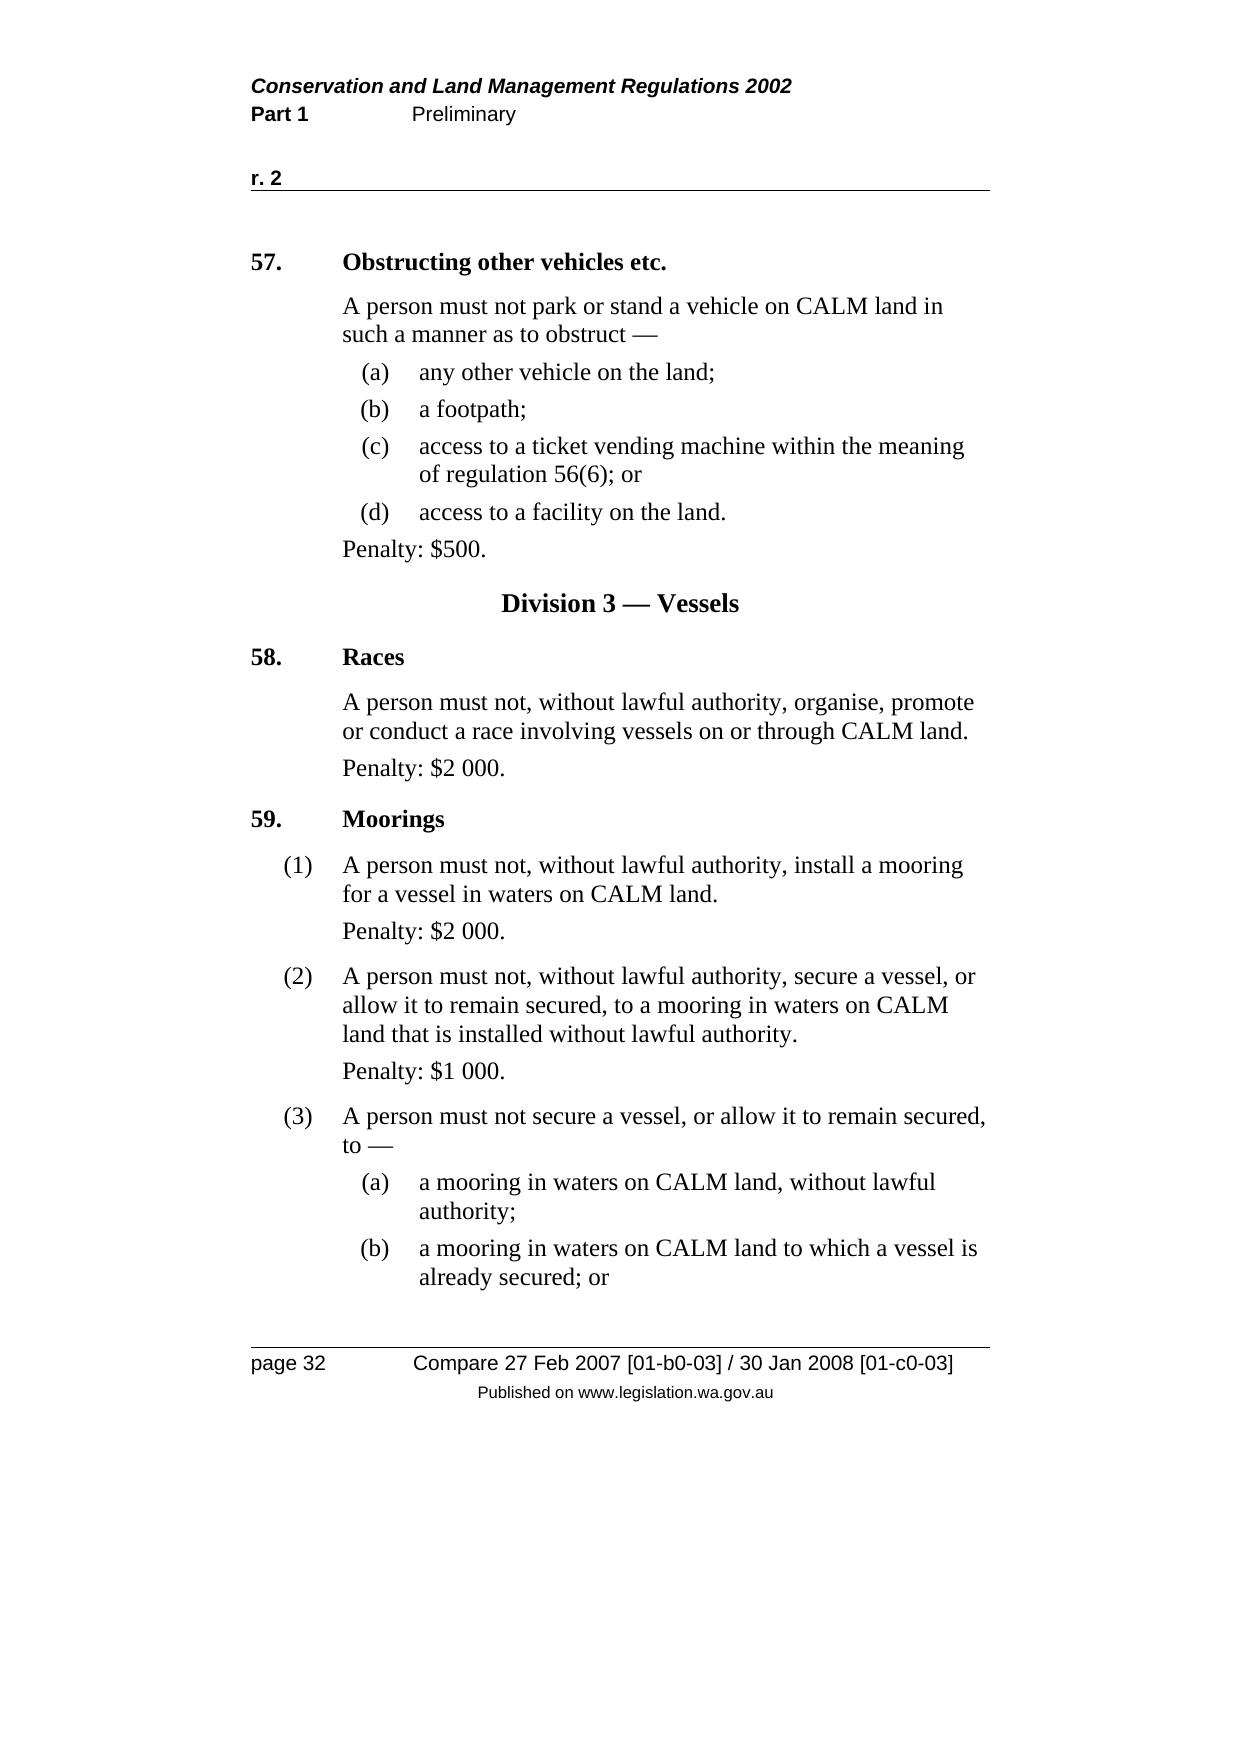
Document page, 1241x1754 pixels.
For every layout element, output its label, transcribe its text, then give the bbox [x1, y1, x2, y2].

text (2) A person must not, without lawful authority, secure a vessel, or allow it to remain secured, to a mooring in waters on CALM land that is installed without lawful authority. [251, 961, 990, 1047]
subtitle 59. Moorings [251, 804, 990, 833]
text (3) A person must not secure a vessel, or allow it to remain secured, to — [251, 1101, 990, 1159]
text Penalty: $2 000. [251, 753, 990, 782]
subtitle Division 3 — Vessels [251, 587, 990, 619]
text A person must not, without lawful authority, organise, promote or conduct a race involving vessels on or through CALM land. [251, 687, 990, 744]
text Penalty: $500. [251, 534, 990, 562]
text (d) access to a facility on the land. [251, 497, 990, 525]
text A person must not park or stand a vehicle on CALM land in such a manner as to obstruct — [251, 291, 990, 348]
text Penalty: $2 000. [251, 916, 990, 944]
text (1) A person must not, without lawful authority, install a mooring for a vessel in waters on CALM land. [251, 850, 990, 907]
subtitle 58. Races [251, 642, 990, 670]
text (c) access to a ticket vending machine within the meaning of regulation 56(6); or [251, 431, 990, 488]
text (b) a footpath; [251, 394, 990, 422]
text Penalty: $1 000. [251, 1056, 990, 1084]
text (a) a mooring in waters on CALM land, without lawful authority; [251, 1167, 990, 1224]
text (b) a mooring in waters on CALM land to which a vessel is already secured; or [251, 1233, 990, 1290]
text (a) any other vehicle on the land; [251, 357, 990, 385]
subtitle 57. Obstructing other vehicles etc. [251, 247, 990, 276]
